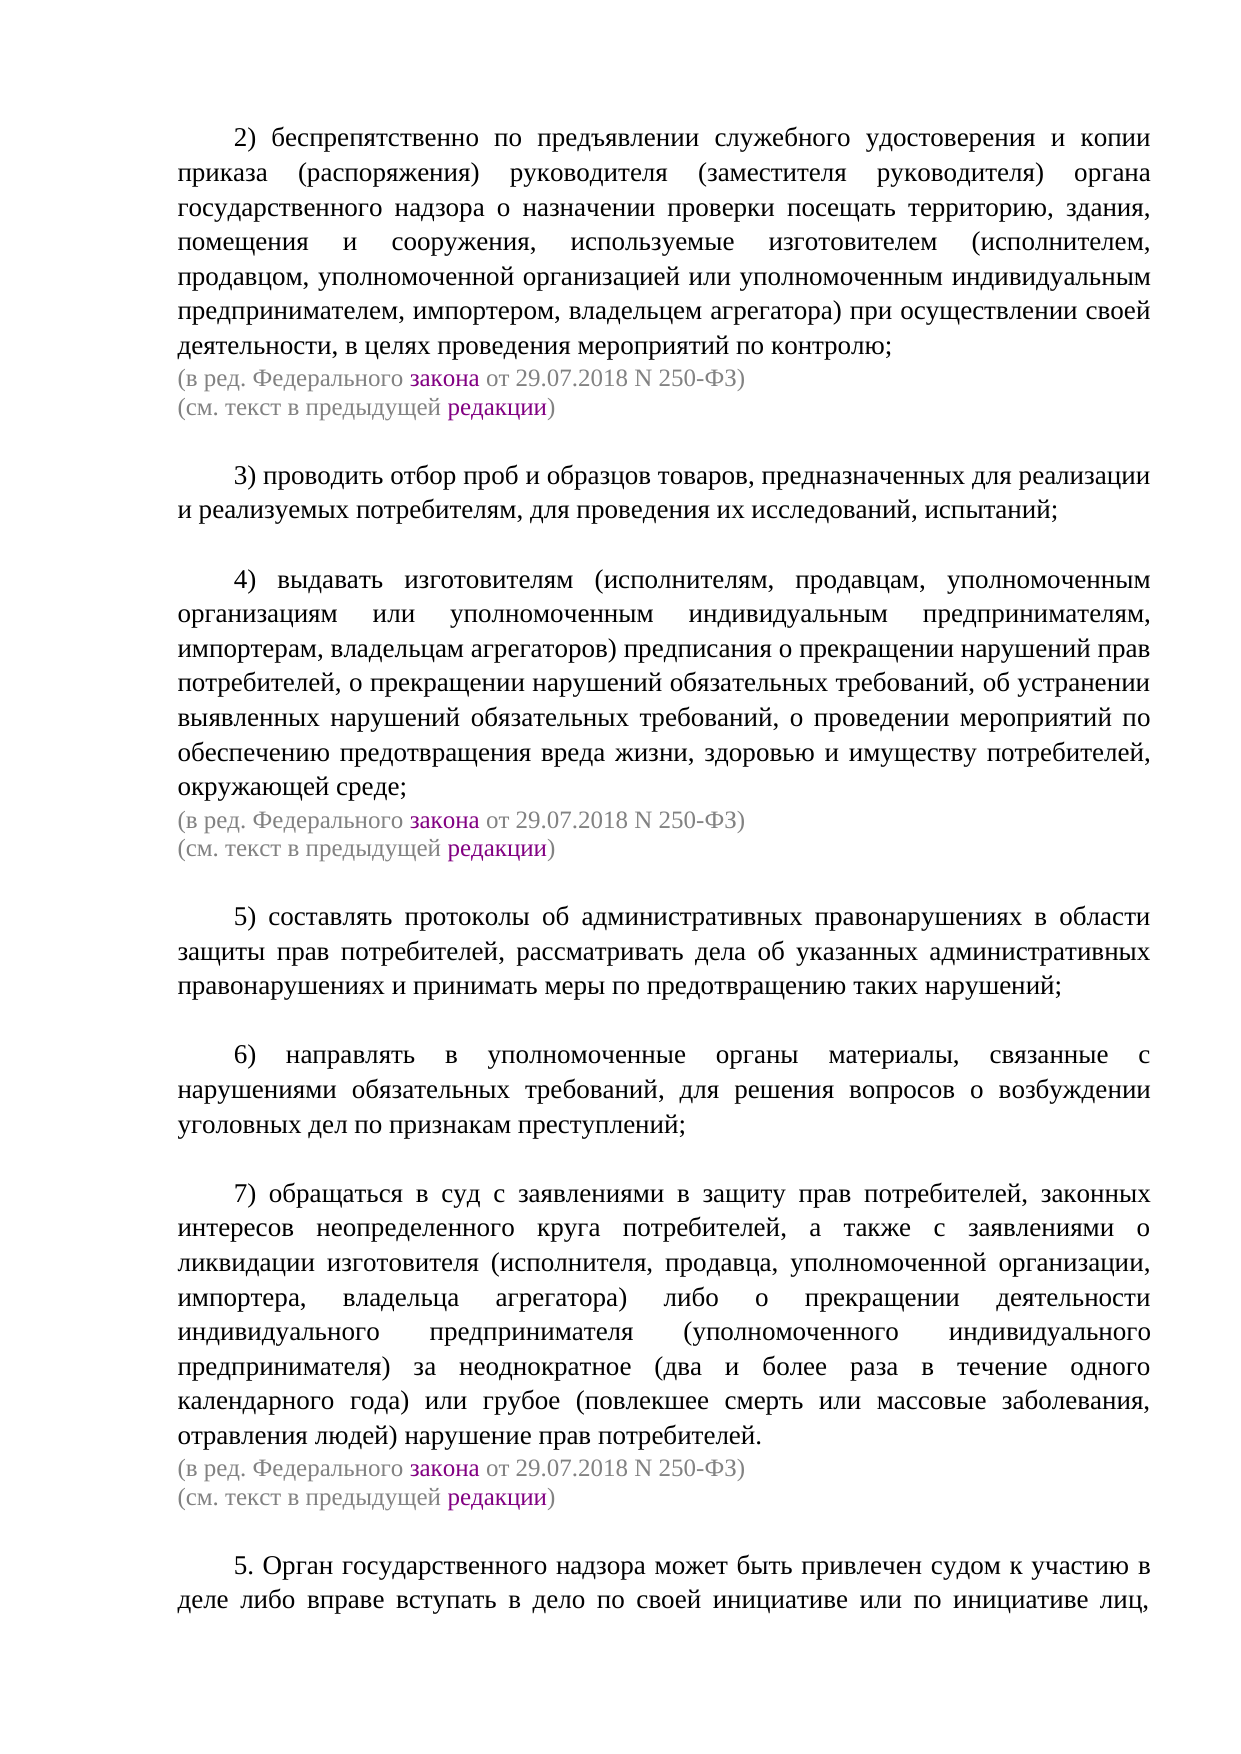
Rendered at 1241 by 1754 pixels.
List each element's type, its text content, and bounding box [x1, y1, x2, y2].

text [177, 1546, 1152, 1615]
text 4) выдавать изготовителям (исполнителям, продавцам, уполномоченным организациям или уполномоченным индивидуальным предпринимателям, импортерам, владельцам агрегаторов) предписания о прекращении нарушений прав потребителей, о прекращении нарушений обязательных требований, об устранении выявленных нарушений обязательных требований, о проведении мероприятий по обеспечению предотвращения вреда жизни, здоровью и имуществу потребителей, окружающей среде; [177, 559, 1152, 801]
text (см. текст в предыдущей редакции) [177, 392, 1152, 421]
text (в ред. Федерального закона от 29.07.2018 N 250-ФЗ) [177, 360, 1152, 392]
text (см. текст в предыдущей редакции) [177, 1482, 1152, 1511]
text 2) беспрепятственно по предъявлении служебного удостоверения и копии приказа (распоряжения) руководителя (заместителя руководителя) органа государственного надзора о назначении проверки посещать территорию, здания, помещения и сооружения, используемые изготовителем (исполнителем, продавцом, уполномоченной организацией или уполномоченным индивидуальным предпринимателем, импортером, владельцем агрегатора) при осуществлении своей деятельности, в целях проведения мероприятий по контролю; [177, 118, 1152, 360]
text 5) составлять протоколы об административных правонарушениях в области защиты прав потребителей, рассматривать дела об указанных административных правонарушениях и принимать меры по предотвращению таких нарушений; [177, 897, 1152, 1001]
text (см. текст в предыдущей редакции) [177, 833, 1152, 862]
text 7) обращаться в суд с заявлениями в защиту прав потребителей, законных интересов неопределенного круга потребителей, а также с заявлениями о ликвидации изготовителя (исполнителя, продавца, уполномоченной организации, импортера, владельца агрегатора) либо о прекращении деятельности индивидуального предпринимателя (уполномоченного индивидуального предпринимателя) за неоднократное (два и более раза в течение одного календарного года) или грубое (повлекшее смерть или массовые заболевания, отравления людей) нарушение прав потребителей. [177, 1173, 1152, 1450]
text (в ред. Федерального закона от 29.07.2018 N 250-ФЗ) [177, 1450, 1152, 1482]
text (в ред. Федерального закона от 29.07.2018 N 250-ФЗ) [177, 801, 1152, 833]
text 3) проводить отбор проб и образцов товаров, предназначенных для реализации и реализуемых потребителям, для проведения их исследований, испытаний; [177, 456, 1152, 525]
text 6) направлять в уполномоченные органы материалы, связанные с нарушениями обязательных требований, для решения вопросов о возбуждении уголовных дел по признакам преступлений; [177, 1035, 1152, 1139]
